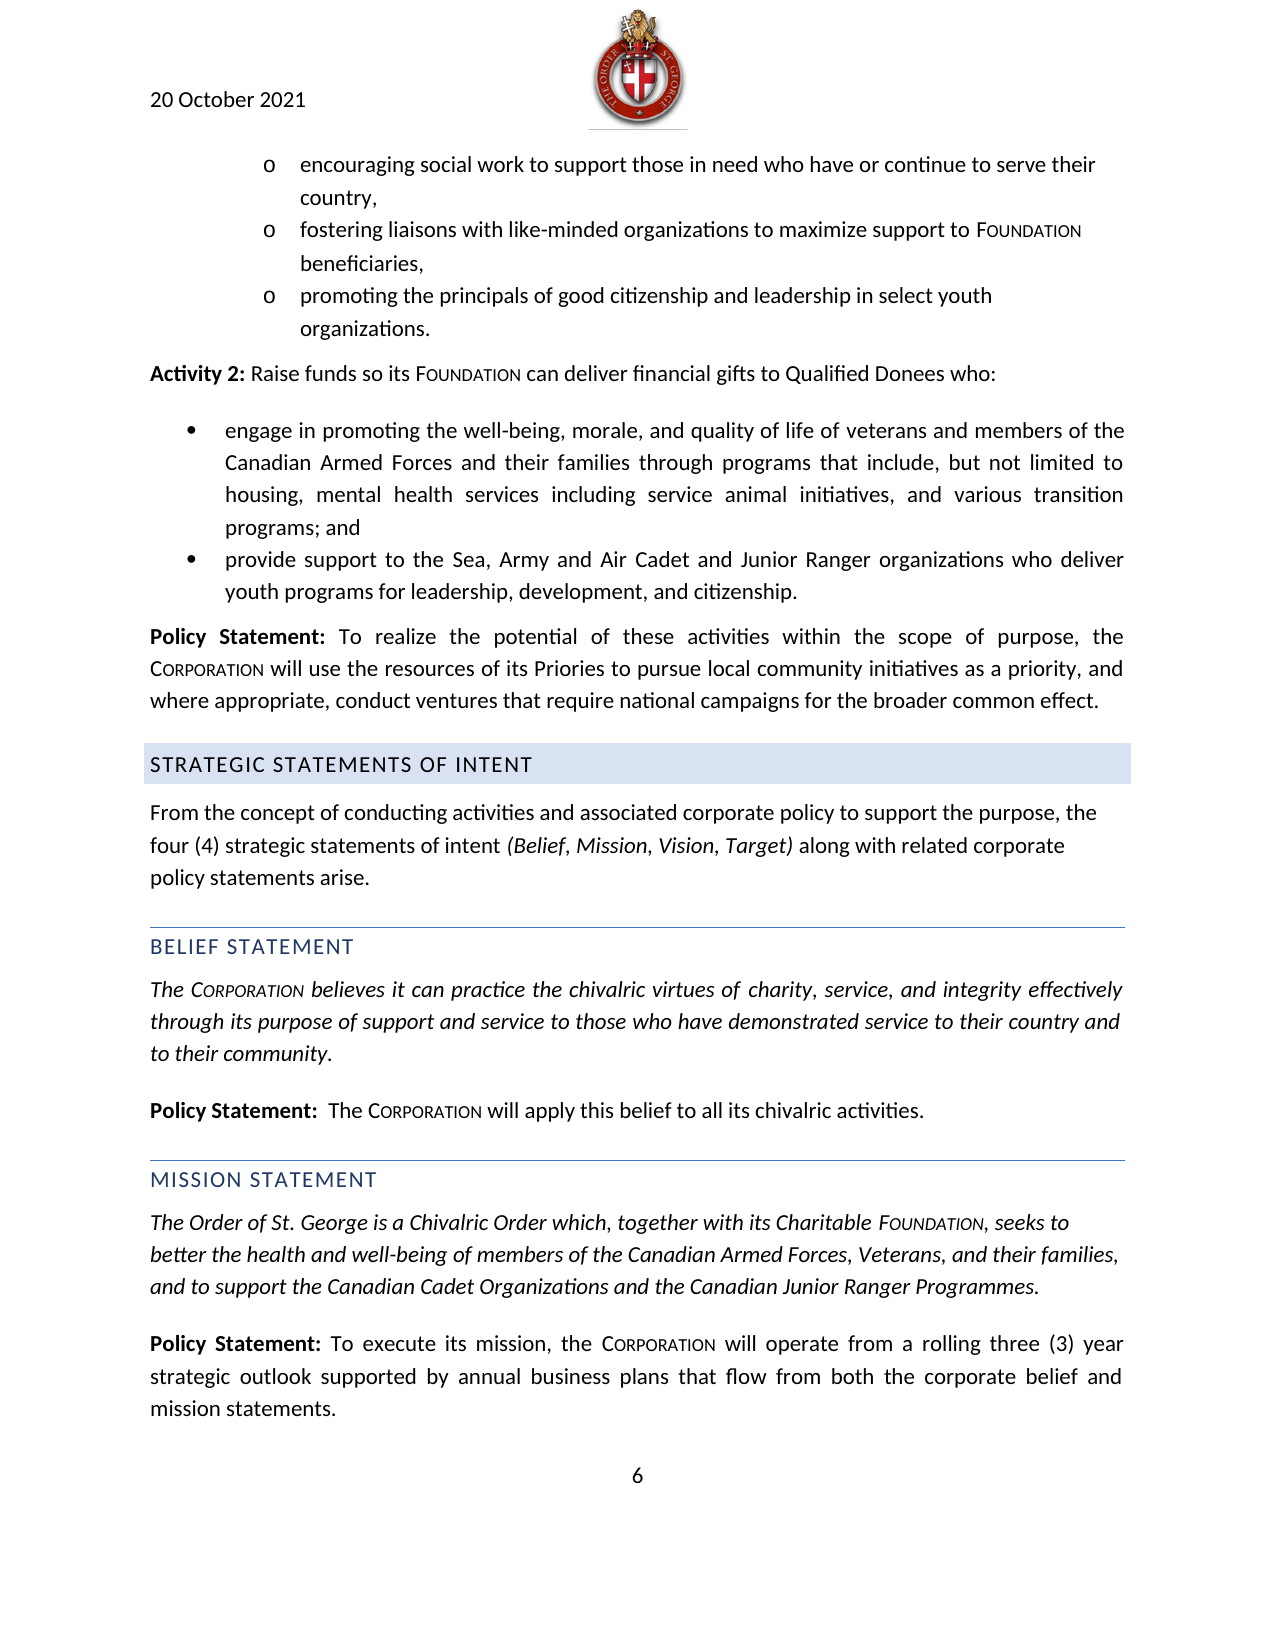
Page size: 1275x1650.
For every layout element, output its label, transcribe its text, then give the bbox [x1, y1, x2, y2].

subtitle Belief Statement [150, 928, 1125, 960]
list engage in promoting the well-being, morale, and quality of life of veterans and members of the Canadian Armed Forces and their families through programs that include, but not limited to housing, mental health services including service animal initiatives, and various transition programs; and [187, 416, 1125, 541]
subtitle Strategic Statements of Intent [150, 750, 1125, 778]
list fostering liaisons with like-minded organizations to maximize support to Foundation beneficiaries, [262, 216, 1125, 277]
text Activity 2: Raise funds so its Foundation can deliver financial gifts to Qualified Donees who: [150, 359, 1125, 387]
text The Order of St. George is a Chivalric Order which, together with its Charitable Foundation, seeks to better the health and well-being of members of the Canadian Armed Forces, Veterans, and their families, and to support the Canadian Cadet Organizations and the Canadian Junior Ranger Programmes. [150, 1208, 1125, 1300]
text Policy Statement: To realize the potential of these activities within the scope of purpose, the Corporation will use the resources of its Priories to pursue local community initiatives as a priority, and where appropriate, conduct ventures that require national campaigns for the broader common effect. [150, 622, 1125, 714]
list encouraging social work to support those in need who have or continue to serve their country, [262, 150, 1125, 211]
text From the concept of conducting activities and associated corporate policy to support the purpose, the four (4) strategic statements of intent (Belief, Mission, Vision, Target) along with related corporate policy statements arise. [150, 798, 1125, 891]
text Policy Statement: The Corporation will apply this belief to all its chivalric activities. [150, 1096, 1125, 1124]
text Policy Statement: To execute its mission, the Corporation will operate from a rolling three (3) year strategic outlook supported by annual business plans that flow from both the corporate belief and mission statements. [150, 1329, 1125, 1422]
list provide support to the Sea, Army and Air Cadet and Junior Ranger organizations who deliver youth programs for leadership, development, and citizenship. [187, 545, 1125, 605]
list promoting the principals of good citizenship and leadership in select youth organizations. [262, 281, 1125, 342]
subtitle Mission Statement [150, 1161, 1125, 1193]
text The Corporation believes it can practice the chivalric virtues of charity, service, and integrity effectively through its purpose of support and service to those who have demonstrated service to their country and to their community. [150, 975, 1125, 1067]
